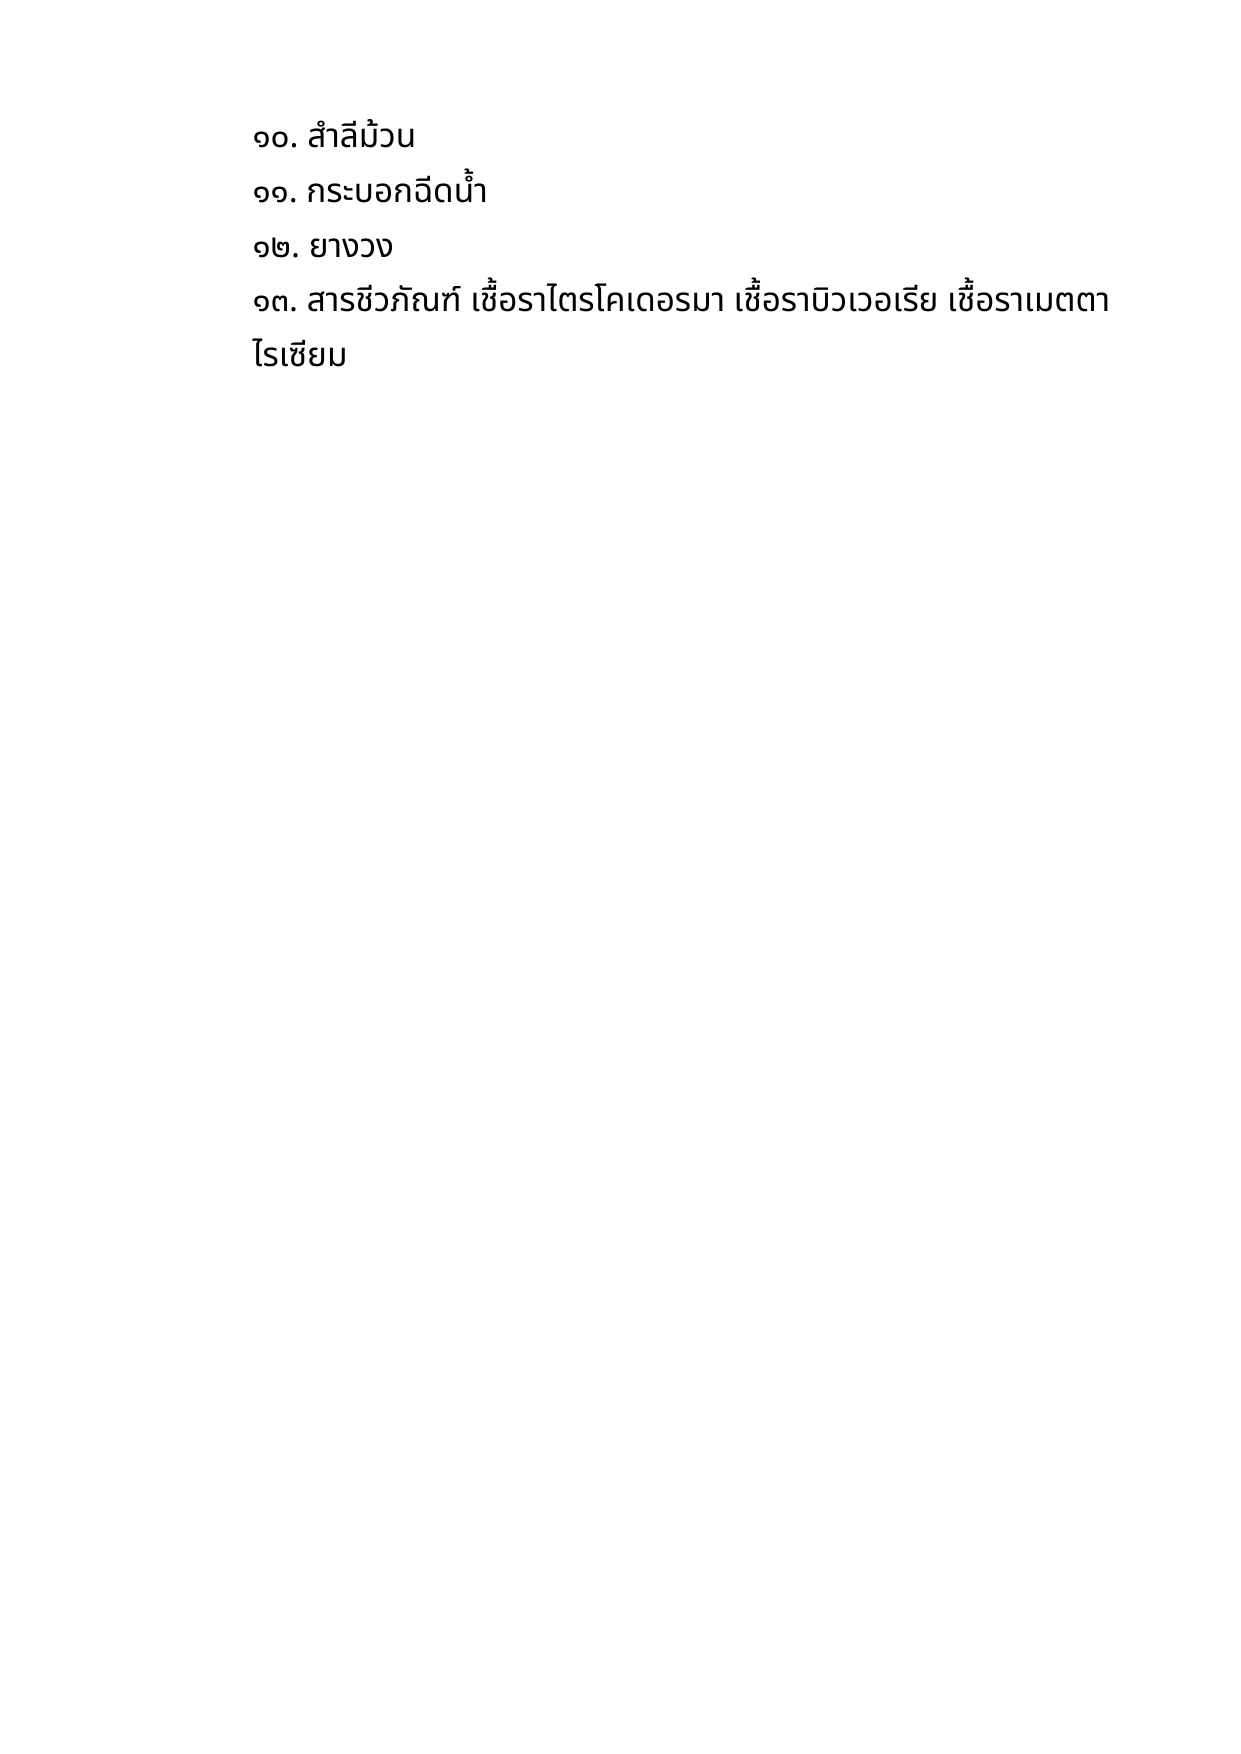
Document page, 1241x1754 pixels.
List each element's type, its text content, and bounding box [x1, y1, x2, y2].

list ๑๓. สารชีวภัณฑ์ เชื้อราไตรโคเดอรมา เชื้อราบิวเวอเรีย เชื้อราเมตตาไรเซียม [252, 276, 1122, 381]
list ๑๒. ยางวง [252, 221, 1122, 272]
list ๑๑. กระบอกฉีดน้ำ [252, 167, 1122, 217]
list ๑๐. สำลีม้วน [252, 112, 1122, 163]
